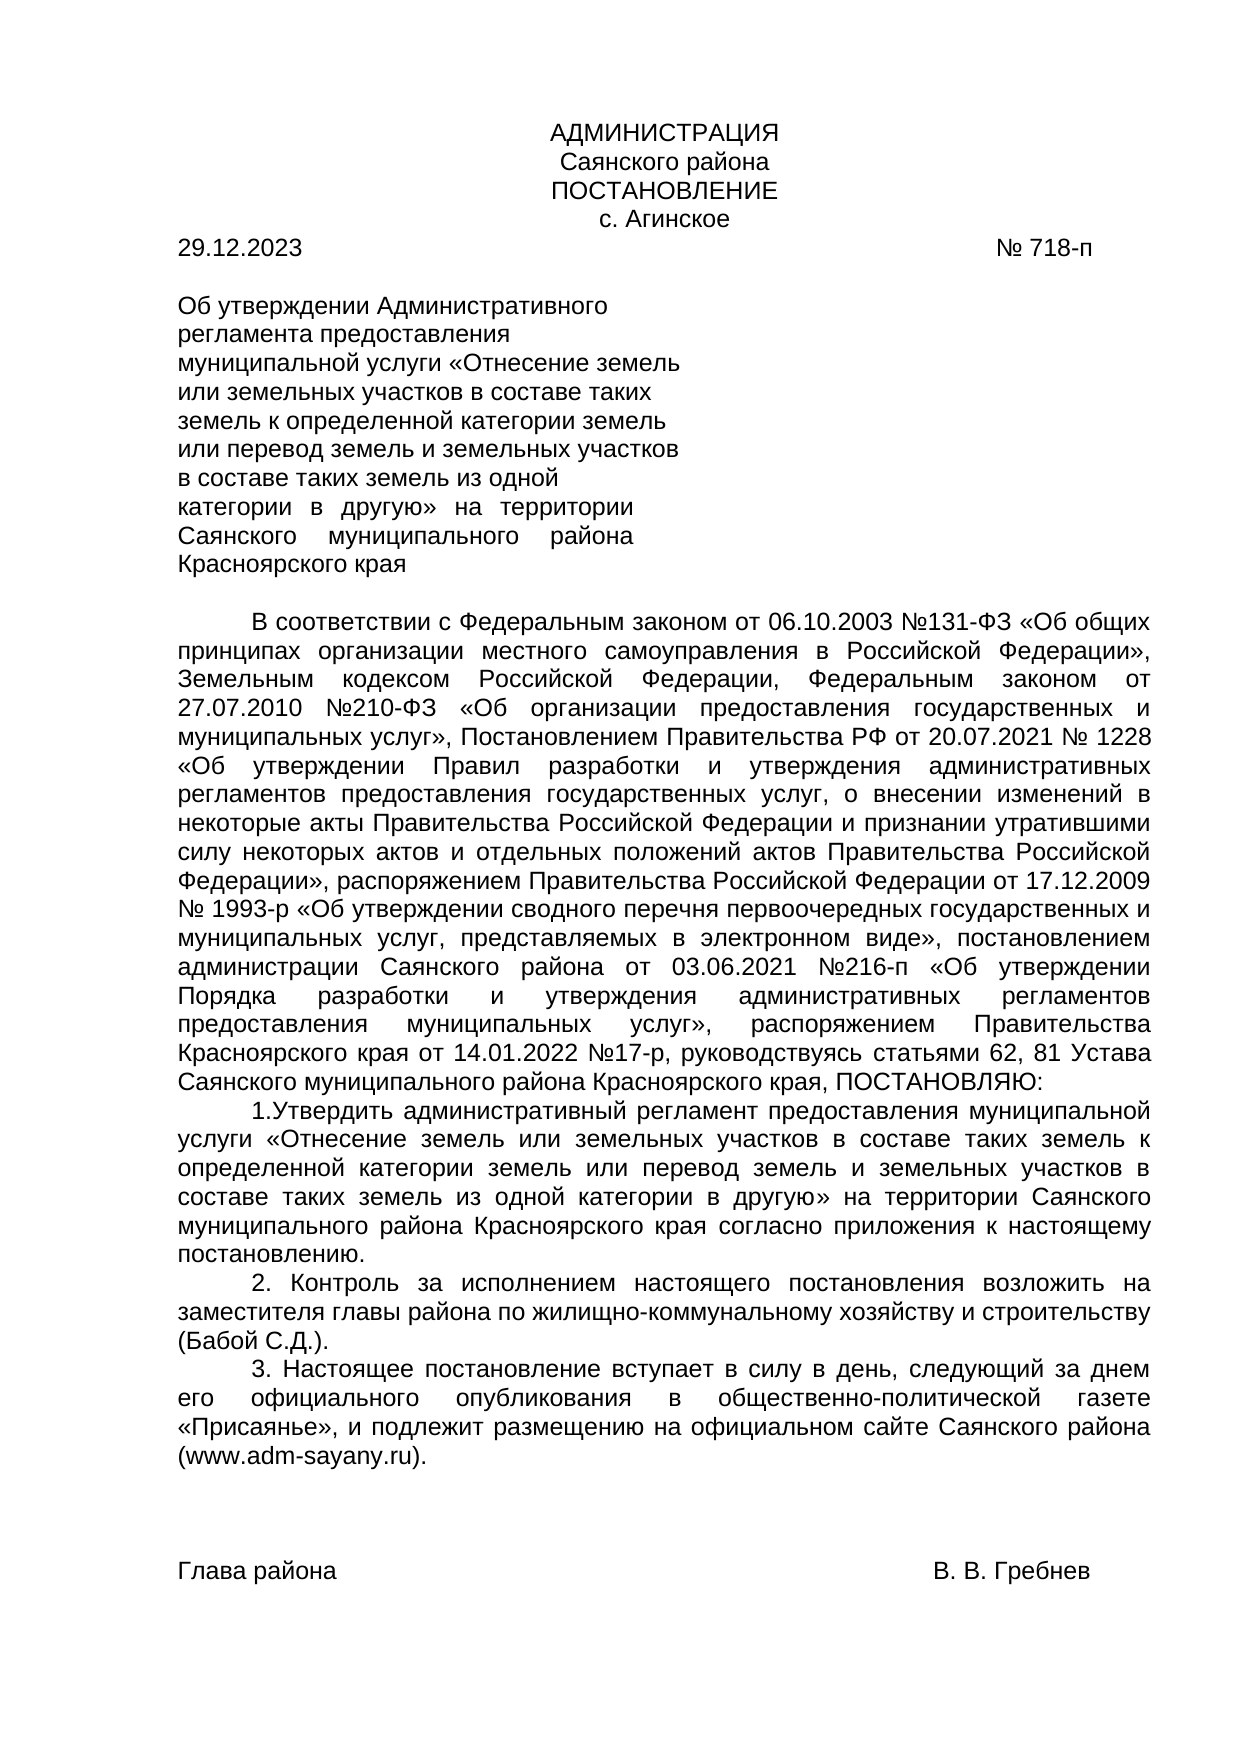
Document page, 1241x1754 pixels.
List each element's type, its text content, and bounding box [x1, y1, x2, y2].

text 1.Утвердить административный регламент предоставления муниципальной услуги «Отнесение земель или земельных участков в составе таких земель к определенной категории земель или перевод земель и земельных участков в составе таких земель из одной категории в другую» на территории Саянского муниципального района Красноярского края согласно приложения к настоящему постановлению. [177, 1096, 1152, 1268]
text Об утверждении Административного [177, 291, 1152, 319]
text в составе таких земель из одной [177, 463, 1152, 492]
text Глава района В. В. Гребнев [177, 1556, 1152, 1584]
text регламента предоставления [177, 319, 1152, 348]
text Саянского района [177, 147, 1152, 176]
text земель к определенной категории земель [177, 406, 1152, 434]
text ПОСТАНОВЛЕНИЕ [177, 176, 1152, 204]
text 29.12.2023 № 718-п [177, 233, 1152, 262]
text АДМИНИСТРАЦИЯ [177, 118, 1152, 147]
text В соответствии с Федеральным законом от 06.10.2003 №131-ФЗ «Об общих принципах организации местного самоуправления в Российской Федерации», Земельным кодексом Российской Федерации, Федеральным законом от 27.07.2010 №210-ФЗ «Об организации предоставления государственных и муниципальных услуг», Постановлением Правительства РФ от 20.07.2021 № 1228 «Об утверждении Правил разработки и утверждения административных регламентов предоставления государственных услуг, о внесении изменений в некоторые акты Правительства Российской Федерации и признании утратившими силу некоторых актов и отдельных положений актов Правительства Российской Федерации», распоряжением Правительства Российской Федерации от 17.12.2009 № 1993-р «Об утверждении сводного перечня первоочередных государственных и муниципальных услуг, представляемых в электронном виде», постановлением администрации Саянского района от 03.06.2021 №216-п «Об утверждении Порядка разработки и утверждения административных регламентов предоставления муниципальных услуг», распоряжением Правительства Красноярского края от 14.01.2022 №17-р, руководствуясь статьями 62, 81 Устава Саянского муниципального района Красноярского края, ПОСТАНОВЛЯЮ: [177, 607, 1152, 1096]
text или перевод земель и земельных участков [177, 434, 1152, 463]
text категории в другую» на территории Саянского муниципального района Красноярского края [177, 492, 634, 578]
text или земельных участков в составе таких [177, 377, 1152, 406]
text муниципальной услуги «Отнесение земель [177, 348, 1152, 377]
text с. Агинское [177, 204, 1152, 233]
text 3. Настоящее постановление вступает в силу в день, следующий за днем его официального опубликования в общественно-политической газете «Присаянье», и подлежит размещению на официальном сайте Саянского района (www.adm-sayany.ru). [177, 1354, 1152, 1469]
text 2. Контроль за исполнением настоящего постановления возложить на заместителя главы района по жилищно-коммунальному хозяйству и строительству (Бабой С.Д.). [177, 1268, 1152, 1354]
